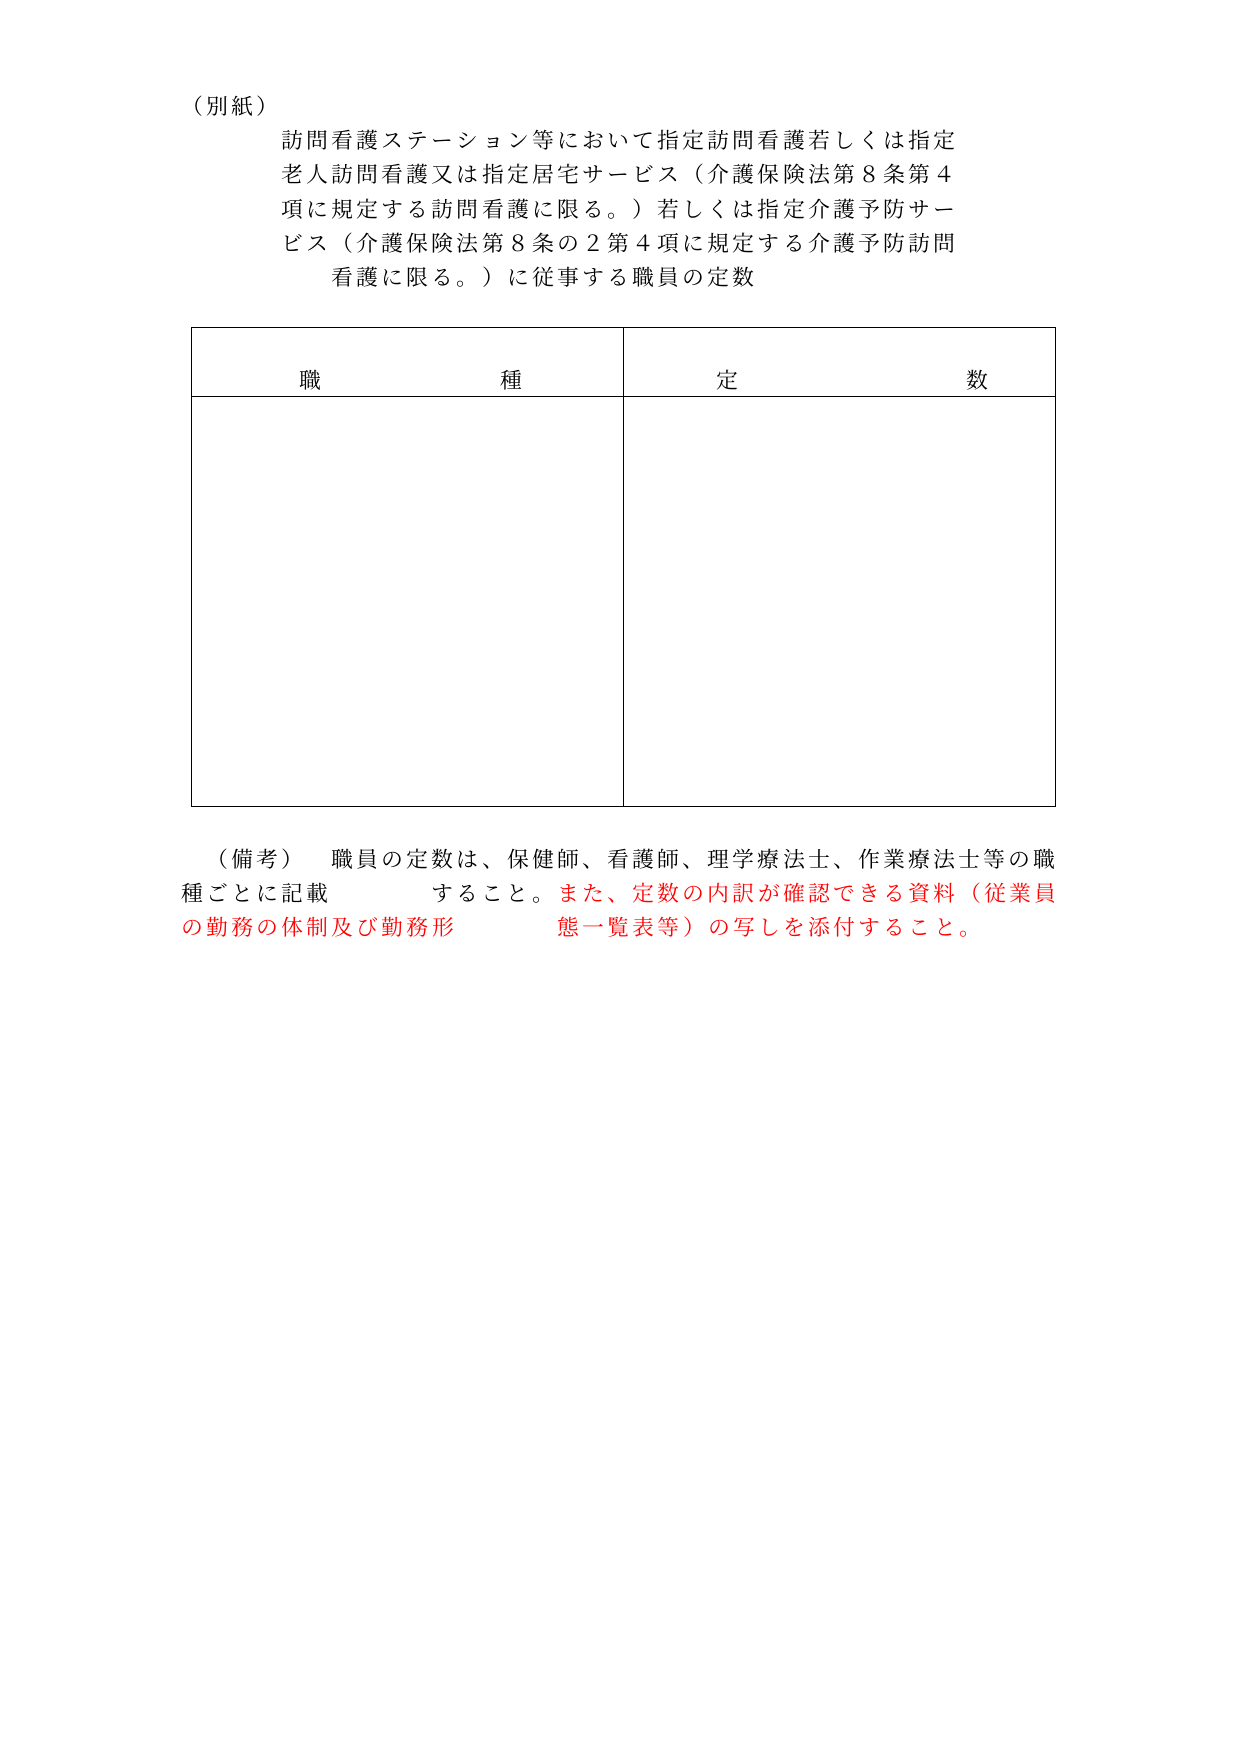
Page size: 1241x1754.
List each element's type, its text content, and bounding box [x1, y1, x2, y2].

table_header 職 種 [192, 328, 623, 396]
text ビス（介護保険法第８条の２第４項に規定する介護予防訪問 [181, 224, 1059, 259]
text 項に規定する訪問看護に限る。）若しくは指定介護予防サー [181, 191, 1059, 224]
text （別紙） [181, 88, 1059, 122]
table_cell [624, 397, 1055, 806]
table_header 定 数 [624, 328, 1055, 396]
table_cell [192, 397, 623, 806]
text 老人訪問看護又は指定居宅サービス（介護保険法第８条第４ [181, 156, 1059, 191]
text （備考） 職員の定数は、保健師、看護師、理学療法士、作業療法士等の職種ごとに記載 すること。また、定数の内訳が確認できる資料（従業員の勤務の体制及び勤務形 態一覧表等）の写しを添付すること。 [181, 841, 1059, 943]
text 看護に限る。）に従事する職員の定数 [181, 259, 1059, 293]
text 訪問看護ステーション等において指定訪問看護若しくは指定 [181, 122, 1059, 156]
